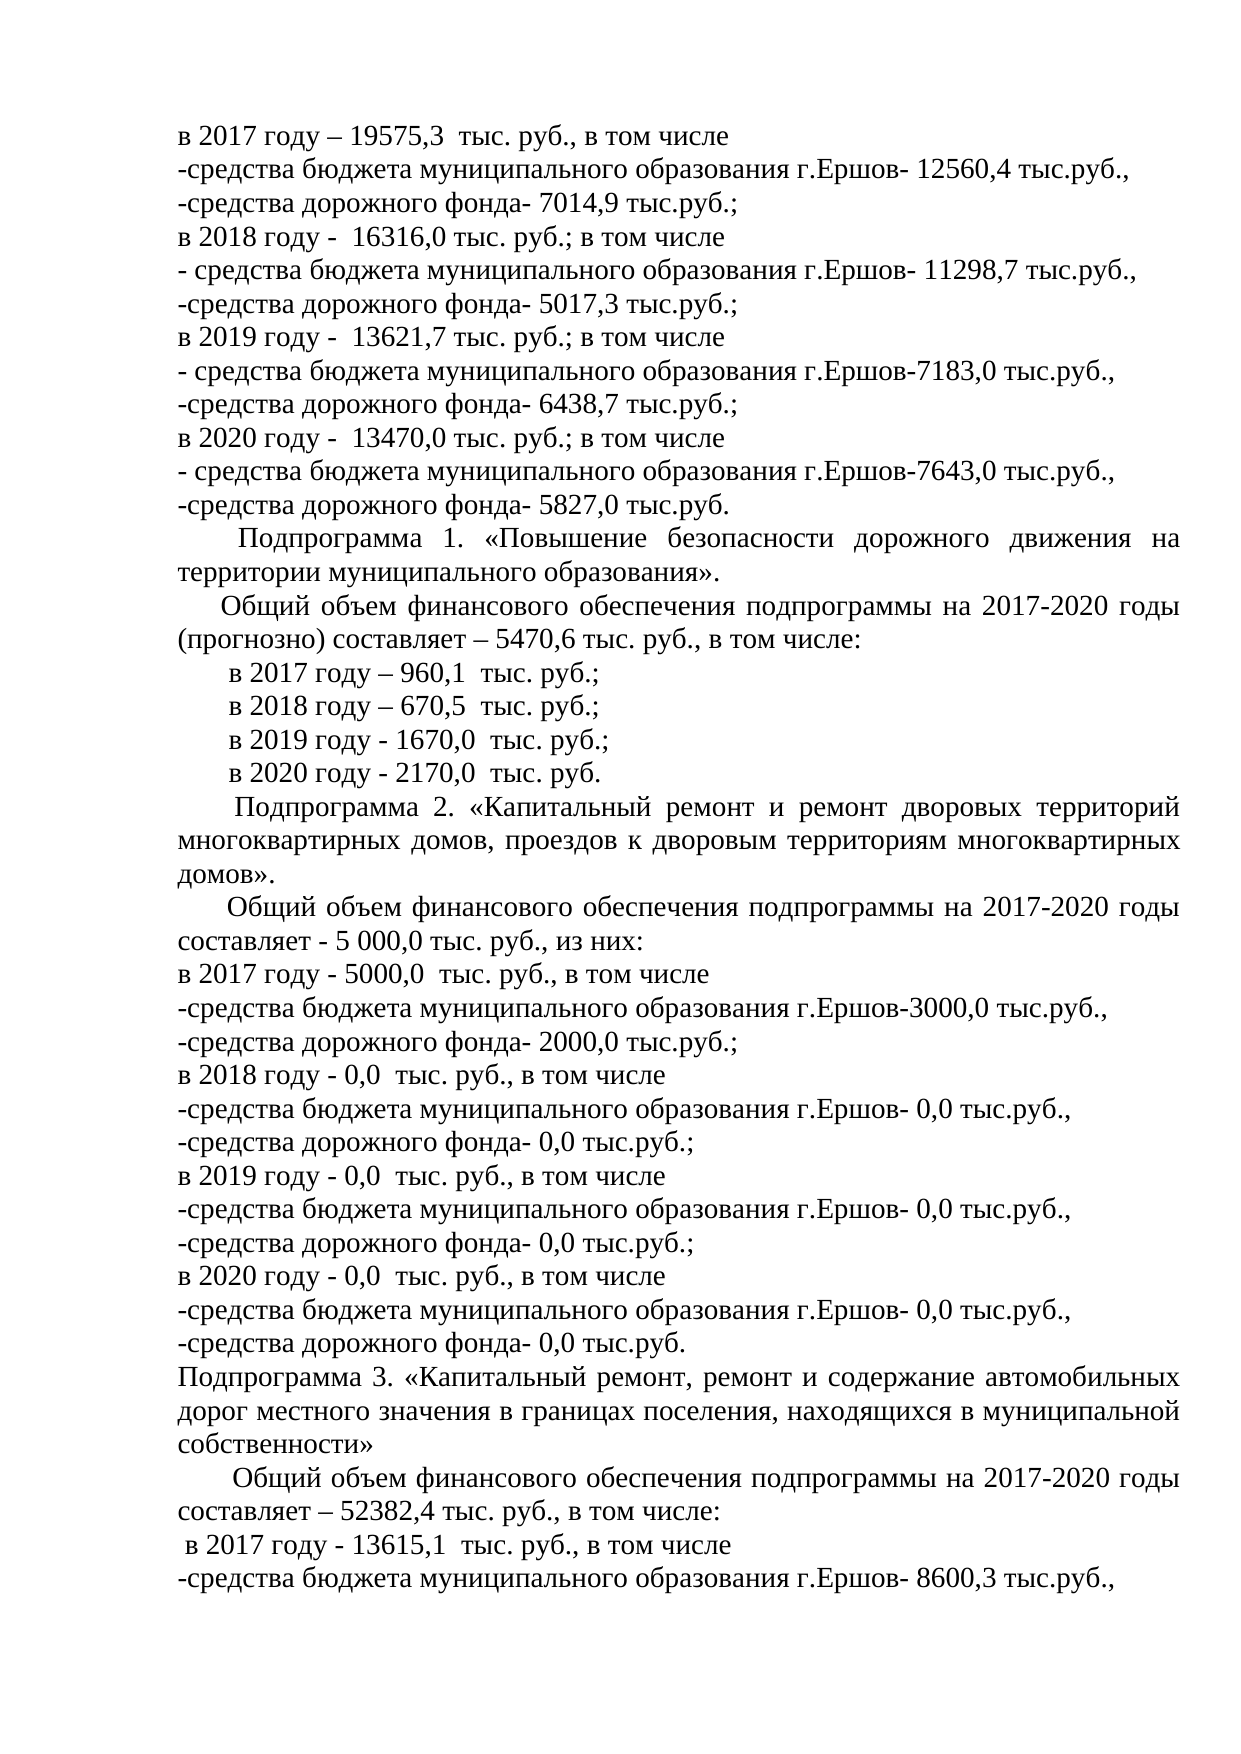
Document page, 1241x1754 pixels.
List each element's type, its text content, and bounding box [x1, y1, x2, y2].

text - средства бюджета муниципального образования г.Ершов-7643,0 тыс.руб., [177, 453, 1181, 487]
text -средства дорожного фонда- 2000,0 тыс.руб.; [177, 1024, 1181, 1057]
text -средства дорожного фонда- 5827,0 тыс.руб. [177, 487, 1181, 521]
text Подпрограмма 1. «Повышение безопасности дорожного движения на территории муниципального образования». [177, 521, 1181, 588]
text в 2020 году - 13470,0 тыс. руб.; в том числе [177, 420, 1181, 453]
text - средства бюджета муниципального образования г.Ершов-7183,0 тыс.руб., [177, 353, 1181, 386]
text - средства бюджета муниципального образования г.Ершов- 11298,7 тыс.руб., [177, 252, 1181, 286]
text Подпрограмма 2. «Капитальный ремонт и ремонт дворовых территорий многоквартирных домов, проездов к дворовым территориям многоквартирных домов». [177, 789, 1181, 889]
text в 2018 году - 16316,0 тыс. руб.; в том числе [177, 219, 1181, 252]
text -средства дорожного фонда- 7014,9 тыс.руб.; [177, 185, 1181, 219]
text Общий объем финансового обеспечения подпрограммы на 2017-2020 годы составляет – 52382,4 тыс. руб., в том числе: [177, 1460, 1181, 1527]
text в 2018 году – 670,5 тыс. руб.; [177, 688, 1181, 722]
text -средства дорожного фонда- 0,0 тыс.руб. [177, 1326, 1181, 1359]
text -средства бюджета муниципального образования г.Ершов- 8600,3 тыс.руб., [177, 1560, 1181, 1594]
text -средства дорожного фонда- 0,0 тыс.руб.; [177, 1124, 1181, 1158]
text -средства дорожного фонда- 6438,7 тыс.руб.; [177, 386, 1181, 420]
text -средства бюджета муниципального образования г.Ершов-3000,0 тыс.руб., [177, 990, 1181, 1024]
text -средства бюджета муниципального образования г.Ершов- 12560,4 тыс.руб., [177, 152, 1181, 185]
text Общий объем финансового обеспечения подпрограммы на 2017-2020 годы (прогнозно) составляет – 5470,6 тыс. руб., в том числе: [177, 588, 1181, 655]
text в 2017 году – 960,1 тыс. руб.; [177, 655, 1181, 688]
text -средства бюджета муниципального образования г.Ершов- 0,0 тыс.руб., [177, 1191, 1181, 1225]
text Подпрограмма 3. «Капитальный ремонт, ремонт и содержание автомобильных дорог местного значения в границах поселения, находящихся в муниципальной собственности» [177, 1359, 1181, 1460]
text -средства бюджета муниципального образования г.Ершов- 0,0 тыс.руб., [177, 1091, 1181, 1124]
text -средства бюджета муниципального образования г.Ершов- 0,0 тыс.руб., [177, 1292, 1181, 1326]
text Общий объем финансового обеспечения подпрограммы на 2017-2020 годы составляет - 5 000,0 тыс. руб., из них: [177, 889, 1181, 957]
text в 2020 году - 0,0 тыс. руб., в том числе [177, 1258, 1181, 1292]
text в 2019 году - 13621,7 тыс. руб.; в том числе [177, 319, 1181, 353]
text в 2017 году – 19575,3 тыс. руб., в том числе [177, 118, 1181, 152]
text в 2017 году - 5000,0 тыс. руб., в том числе [177, 957, 1181, 990]
text в 2019 году - 1670,0 тыс. руб.; [177, 722, 1181, 755]
text -средства дорожного фонда- 0,0 тыс.руб.; [177, 1225, 1181, 1258]
text в 2020 году - 2170,0 тыс. руб. [177, 755, 1181, 789]
text в 2017 году - 13615,1 тыс. руб., в том числе [177, 1527, 1181, 1560]
text в 2018 году - 0,0 тыс. руб., в том числе [177, 1057, 1181, 1091]
text в 2019 году - 0,0 тыс. руб., в том числе [177, 1158, 1181, 1191]
text -средства дорожного фонда- 5017,3 тыс.руб.; [177, 286, 1181, 319]
